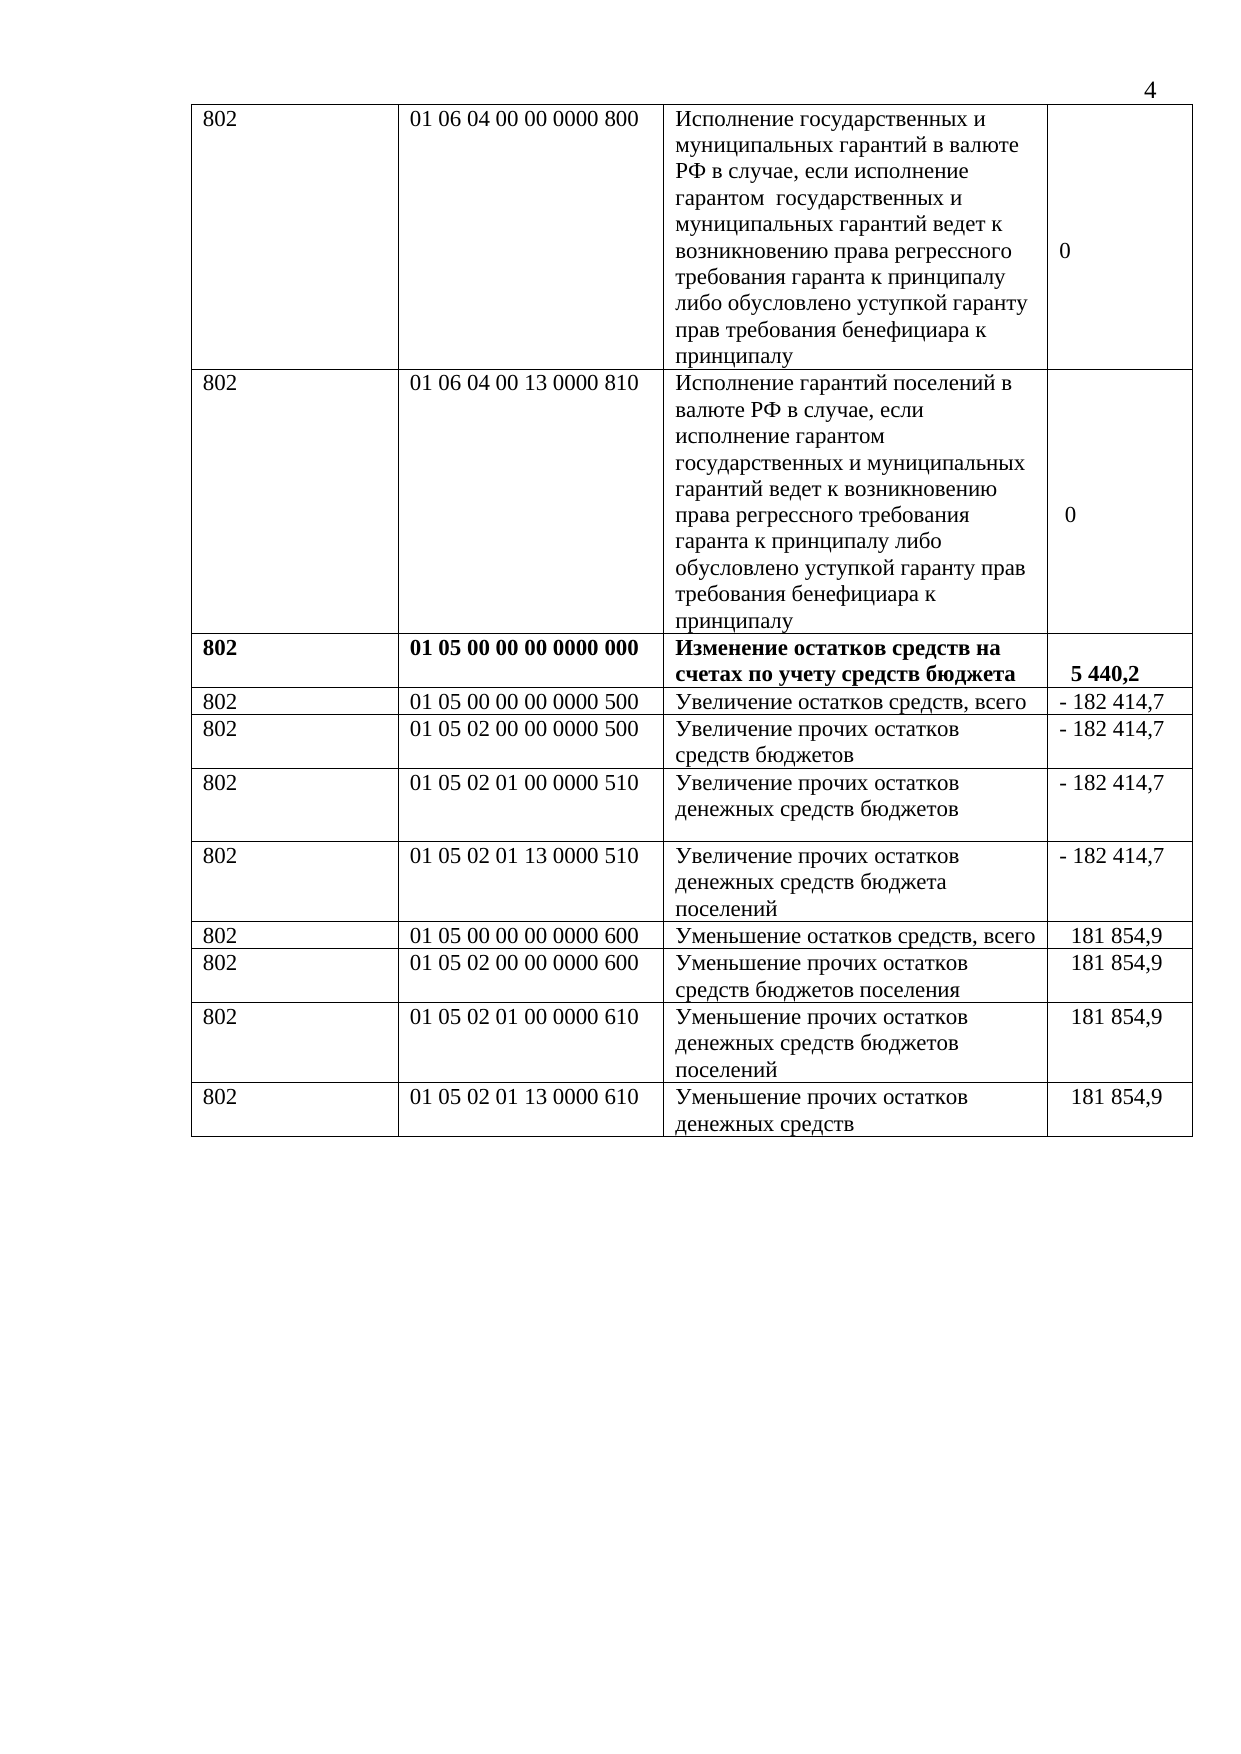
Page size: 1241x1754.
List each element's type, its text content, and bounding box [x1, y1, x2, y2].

table_cell 01 05 02 01 13 0000 610 [399, 1083, 663, 1136]
table_cell - 182 414,7 [1048, 769, 1192, 841]
table_cell 01 05 02 00 00 0000 600 [399, 949, 663, 1002]
table_cell 802 [192, 105, 398, 368]
table_cell Исполнение гарантий поселений в валюте РФ в случае, если исполнение гарантом государственных и муниципальных гарантий ведет к возникновению права регрессного требования гаранта к принципалу либо обусловлено уступкой гаранту прав требования бенефициара к принципалу [664, 370, 1047, 633]
table_cell Уменьшение прочих остатков средств бюджетов поселения [664, 949, 1047, 1002]
table_cell - 182 414,7 [1048, 842, 1192, 921]
table_cell 0 [1048, 105, 1192, 368]
table_cell 802 [192, 1003, 398, 1082]
table_cell 181 854,9 [1048, 922, 1192, 948]
table_cell 181 854,9 [1048, 949, 1192, 1002]
table_cell 01 06 04 00 13 0000 810 [399, 370, 663, 633]
table_cell Увеличение прочих остатков денежных средств бюджета поселений [664, 842, 1047, 921]
table_cell 5 440,2 [1048, 634, 1192, 687]
table_cell 802 [192, 842, 398, 921]
table_cell 01 05 00 00 00 0000 600 [399, 922, 663, 948]
table_cell 181 854,9 [1048, 1003, 1192, 1082]
table_cell Увеличение остатков средств, всего [664, 688, 1047, 714]
table_cell 01 05 02 01 00 0000 610 [399, 1003, 663, 1082]
table_cell 0 [1048, 370, 1192, 633]
table_cell Уменьшение прочих остатков денежных средств [664, 1083, 1047, 1136]
table_cell 01 06 04 00 00 0000 800 [399, 105, 663, 368]
table_cell - 182 414,7 [1048, 688, 1192, 714]
table_cell Увеличение прочих остатков средств бюджетов [664, 715, 1047, 768]
table_cell 01 05 02 01 00 0000 510 [399, 769, 663, 841]
table_cell Изменение остатков средств на счетах по учету средств бюджета [664, 634, 1047, 687]
table_cell 802 [192, 634, 398, 687]
table_cell 802 [192, 769, 398, 841]
table_cell 01 05 02 01 13 0000 510 [399, 842, 663, 921]
table_cell Уменьшение прочих остатков денежных средств бюджетов поселений [664, 1003, 1047, 1082]
table_cell 01 05 02 00 00 0000 500 [399, 715, 663, 768]
table_cell Увеличение прочих остатков денежных средств бюджетов [664, 769, 1047, 841]
table_cell 802 [192, 370, 398, 633]
table_cell 802 [192, 1083, 398, 1136]
table_cell 802 [192, 922, 398, 948]
table_cell Уменьшение остатков средств, всего [664, 922, 1047, 948]
table_cell Исполнение государственных и муниципальных гарантий в валюте РФ в случае, если исполнение гарантом государственных и муниципальных гарантий ведет к возникновению права регрессного требования гаранта к принципалу либо обусловлено уступкой гаранту прав требования бенефициара к принципалу [664, 105, 1047, 368]
table_cell 181 854,9 [1048, 1083, 1192, 1136]
table_cell 01 05 00 00 00 0000 500 [399, 688, 663, 714]
table_cell 802 [192, 949, 398, 1002]
table_cell 01 05 00 00 00 0000 000 [399, 634, 663, 687]
table_cell - 182 414,7 [1048, 715, 1192, 768]
table_cell 802 [192, 688, 398, 714]
table_cell 802 [192, 715, 398, 768]
